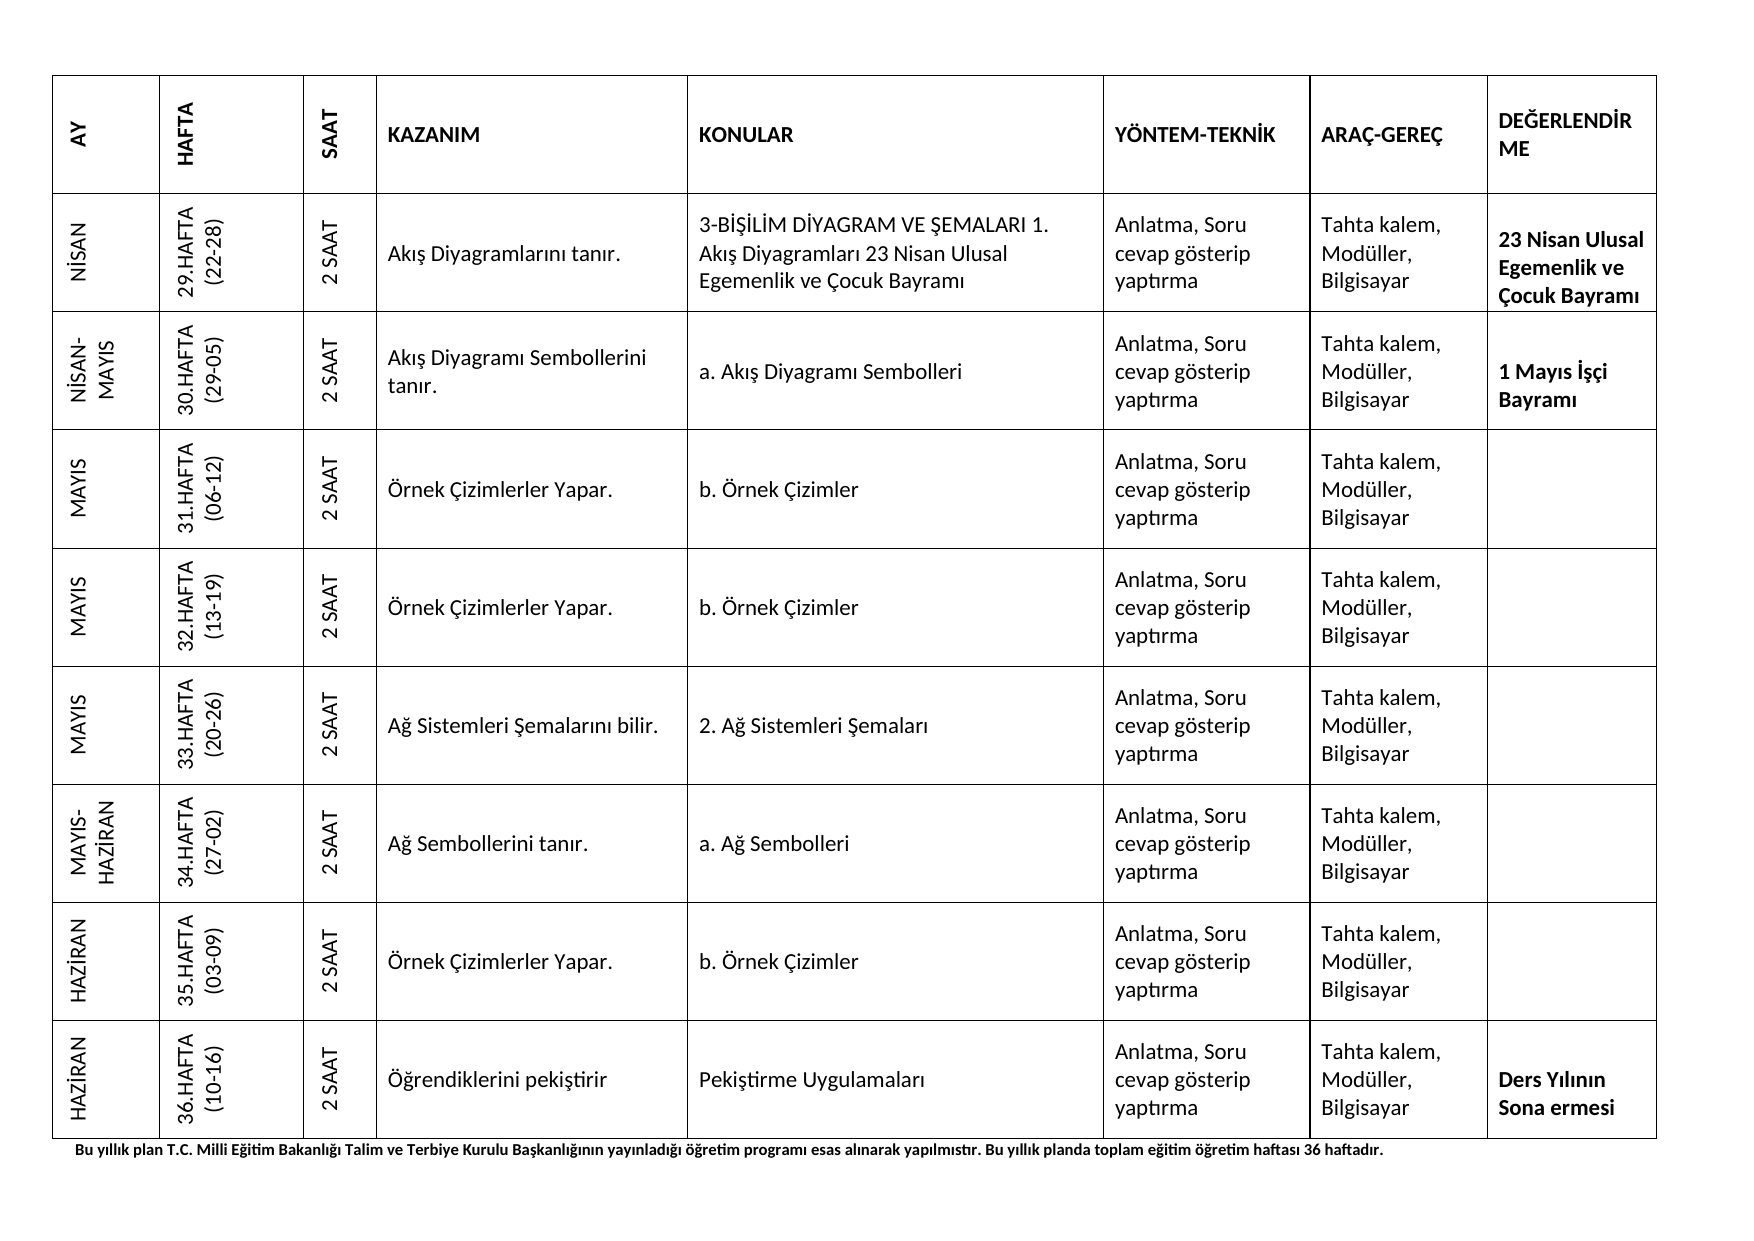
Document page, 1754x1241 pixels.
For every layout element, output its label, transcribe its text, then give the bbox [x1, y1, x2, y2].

table_cell 36.HAFTA(10-16) [160, 1021, 303, 1138]
table_cell Pekiştirme Uygulamaları [688, 1021, 1103, 1138]
table_cell 23 Nisan Ulusal Egemenlik ve Çocuk Bayramı [1488, 194, 1656, 311]
table_cell Anlatma, Soru cevap gösterip yaptırma [1104, 667, 1309, 784]
table_cell 35.HAFTA(03-09) [160, 903, 303, 1020]
table_cell b. Örnek Çizimler [688, 903, 1103, 1020]
table_header AY [53, 76, 159, 193]
text Bu yıllık plan T.C. Milli Eğitim Bakanlığı Talim ve Terbiye Kurulu Başkanlığının yayınladığı öğretim programı esas alınarak yapılmıstır. Bu yıllık planda toplam eğitim öğretim haftası 36 haftadır. [75, 1139, 1679, 1159]
table_cell [1488, 549, 1656, 666]
table_cell Ders Yılının Sona ermesi [1488, 1021, 1656, 1138]
table_cell Anlatma, Soru cevap gösterip yaptırma [1104, 194, 1309, 311]
table_cell [1488, 903, 1656, 1020]
table_cell MAYIS [53, 549, 159, 666]
table_cell Tahta kalem, Modüller, Bilgisayar [1311, 430, 1487, 547]
table_cell Anlatma, Soru cevap gösterip yaptırma [1104, 430, 1309, 547]
table_cell Anlatma, Soru cevap gösterip yaptırma [1104, 785, 1309, 902]
table_header KONULAR [688, 76, 1103, 193]
table_cell Tahta kalem, Modüller, Bilgisayar [1311, 667, 1487, 784]
table_cell 31.HAFTA(06-12) [160, 430, 303, 547]
table_cell [1488, 667, 1656, 784]
table_cell 3-BİŞİLİM DİYAGRAM VE ŞEMALARI 1. Akış Diyagramları 23 Nisan Ulusal Egemenlik ve Çocuk Bayramı [688, 194, 1103, 311]
table_cell Tahta kalem, Modüller, Bilgisayar [1311, 903, 1487, 1020]
table_cell NİSAN [53, 194, 159, 311]
table_header ARAÇ-GEREÇ [1311, 76, 1487, 193]
table_cell a. Akış Diyagramı Sembolleri [688, 312, 1103, 429]
table_header SAAT [304, 76, 376, 193]
table_cell Tahta kalem, Modüller, Bilgisayar [1311, 312, 1487, 429]
table_cell 32.HAFTA(13-19) [160, 549, 303, 666]
table_cell Anlatma, Soru cevap gösterip yaptırma [1104, 903, 1309, 1020]
table_header DEĞERLENDİRME [1488, 76, 1656, 193]
table_cell 2 SAAT [304, 430, 376, 547]
table_cell Örnek Çizimlerler Yapar. [377, 903, 687, 1020]
table_cell Akış Diyagramı Sembollerini tanır. [377, 312, 687, 429]
table_header KAZANIM [377, 76, 687, 193]
table_cell 29.HAFTA(22-28) [160, 194, 303, 311]
table_cell Tahta kalem, Modüller, Bilgisayar [1311, 1021, 1487, 1138]
table_cell MAYIS-HAZİRAN [53, 785, 159, 902]
table_cell Tahta kalem, Modüller, Bilgisayar [1311, 549, 1487, 666]
table_header YÖNTEM-TEKNİK [1104, 76, 1309, 193]
table_header HAFTA [160, 76, 303, 193]
table_cell Anlatma, Soru cevap gösterip yaptırma [1104, 1021, 1309, 1138]
table_cell Akış Diyagramlarını tanır. [377, 194, 687, 311]
table_cell Anlatma, Soru cevap gösterip yaptırma [1104, 549, 1309, 666]
table_cell [1488, 785, 1656, 902]
table_cell Anlatma, Soru cevap gösterip yaptırma [1104, 312, 1309, 429]
table_cell 33.HAFTA(20-26) [160, 667, 303, 784]
table_cell 34.HAFTA(27-02) [160, 785, 303, 902]
table_cell 1 Mayıs İşçi Bayramı [1488, 312, 1656, 429]
table_cell 2 SAAT [304, 785, 376, 902]
table_cell HAZİRAN [53, 1021, 159, 1138]
table_cell MAYIS [53, 430, 159, 547]
table_cell 30.HAFTA(29-05) [160, 312, 303, 429]
table_cell Tahta kalem, Modüller, Bilgisayar [1311, 194, 1487, 311]
table_cell Ağ Sistemleri Şemalarını bilir. [377, 667, 687, 784]
table_cell [1488, 430, 1656, 547]
table_cell b. Örnek Çizimler [688, 430, 1103, 547]
table_cell Tahta kalem, Modüller, Bilgisayar [1311, 785, 1487, 902]
table_cell b. Örnek Çizimler [688, 549, 1103, 666]
table_cell Öğrendiklerini pekiştirir [377, 1021, 687, 1138]
table_cell Örnek Çizimlerler Yapar. [377, 549, 687, 666]
table_cell 2 SAAT [304, 903, 376, 1020]
table_cell 2 SAAT [304, 667, 376, 784]
table_cell a. Ağ Sembolleri [688, 785, 1103, 902]
table_cell NİSAN-MAYIS [53, 312, 159, 429]
table_cell HAZİRAN [53, 903, 159, 1020]
table_cell 2 SAAT [304, 312, 376, 429]
table_cell Ağ Sembollerini tanır. [377, 785, 687, 902]
table_cell Örnek Çizimlerler Yapar. [377, 430, 687, 547]
table_cell 2. Ağ Sistemleri Şemaları [688, 667, 1103, 784]
table_cell MAYIS [53, 667, 159, 784]
table_cell 2 SAAT [304, 194, 376, 311]
table_cell 2 SAAT [304, 549, 376, 666]
table_cell 2 SAAT [304, 1021, 376, 1138]
